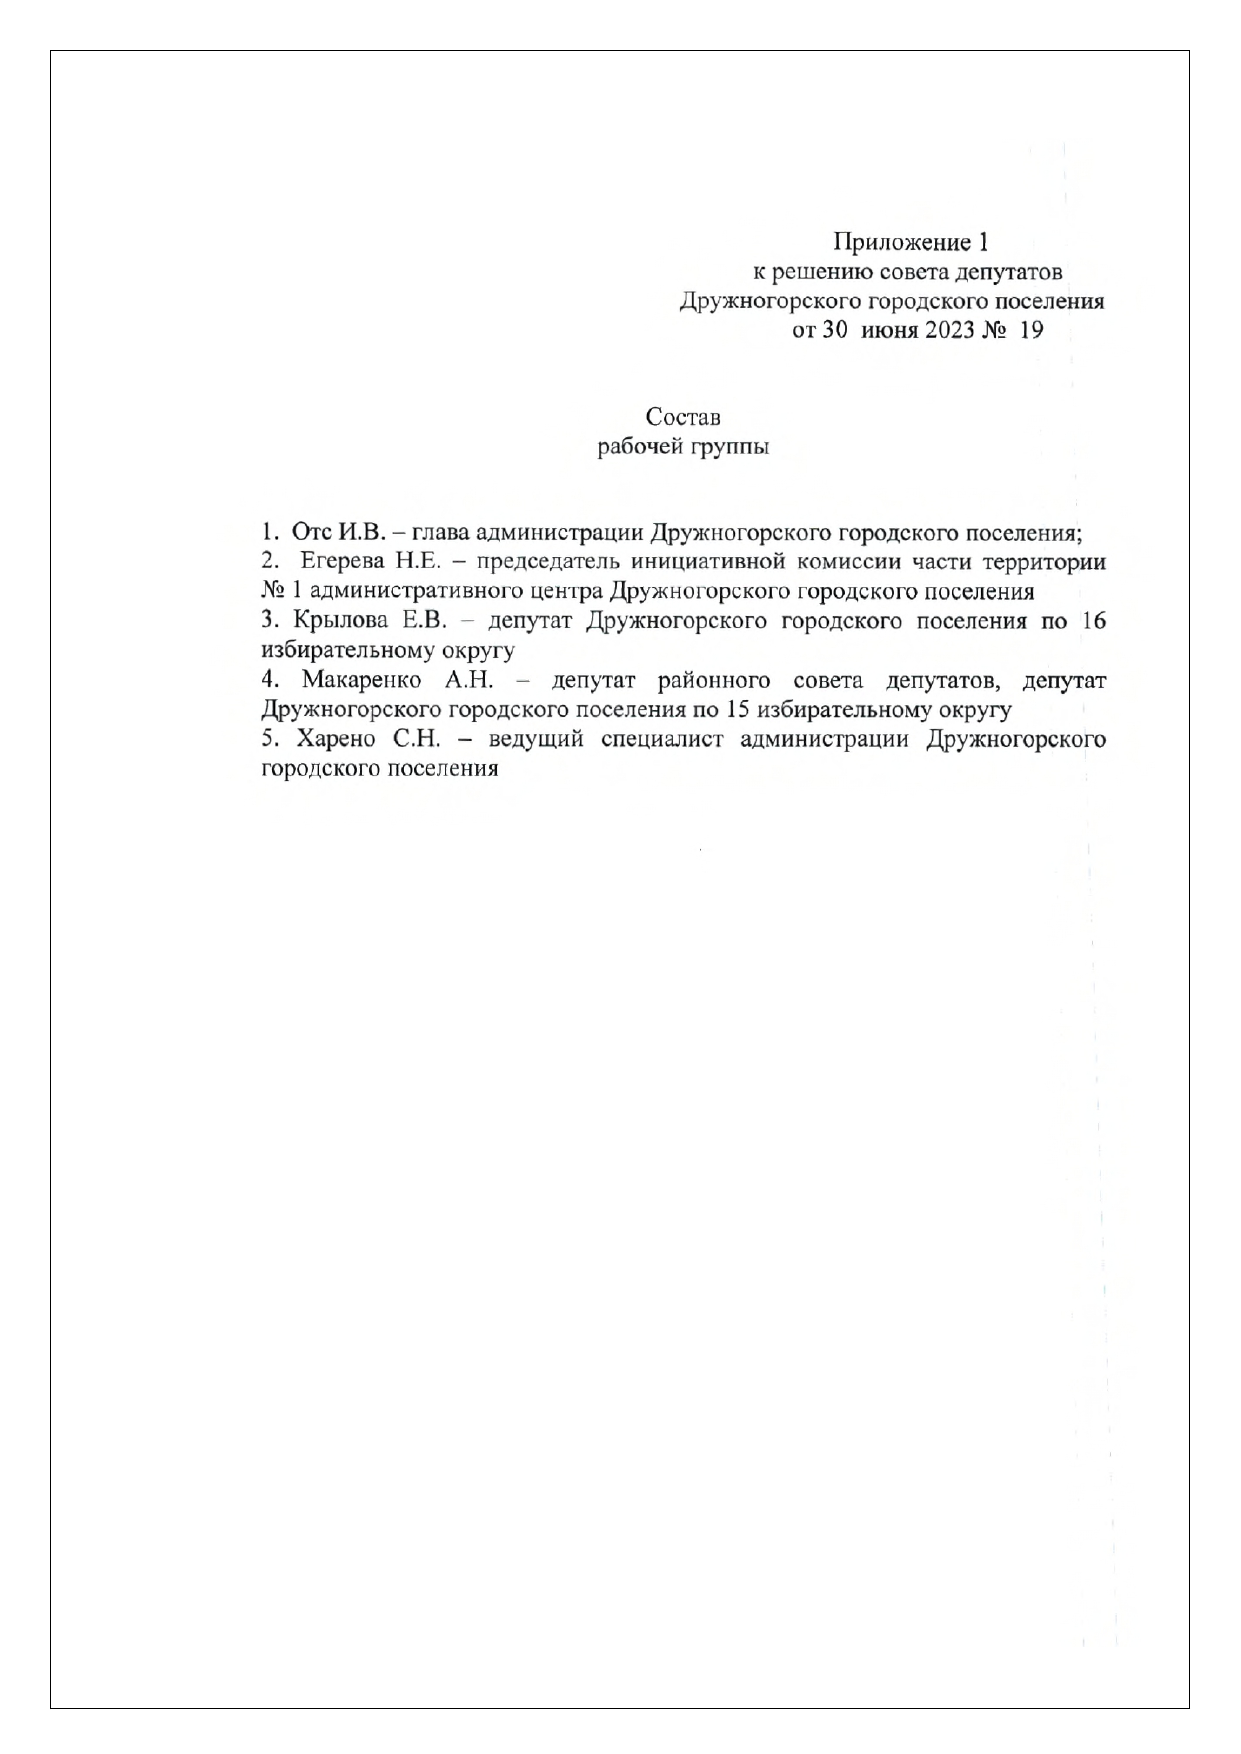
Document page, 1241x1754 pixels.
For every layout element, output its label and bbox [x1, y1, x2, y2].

picture [118, 138, 1181, 1647]
